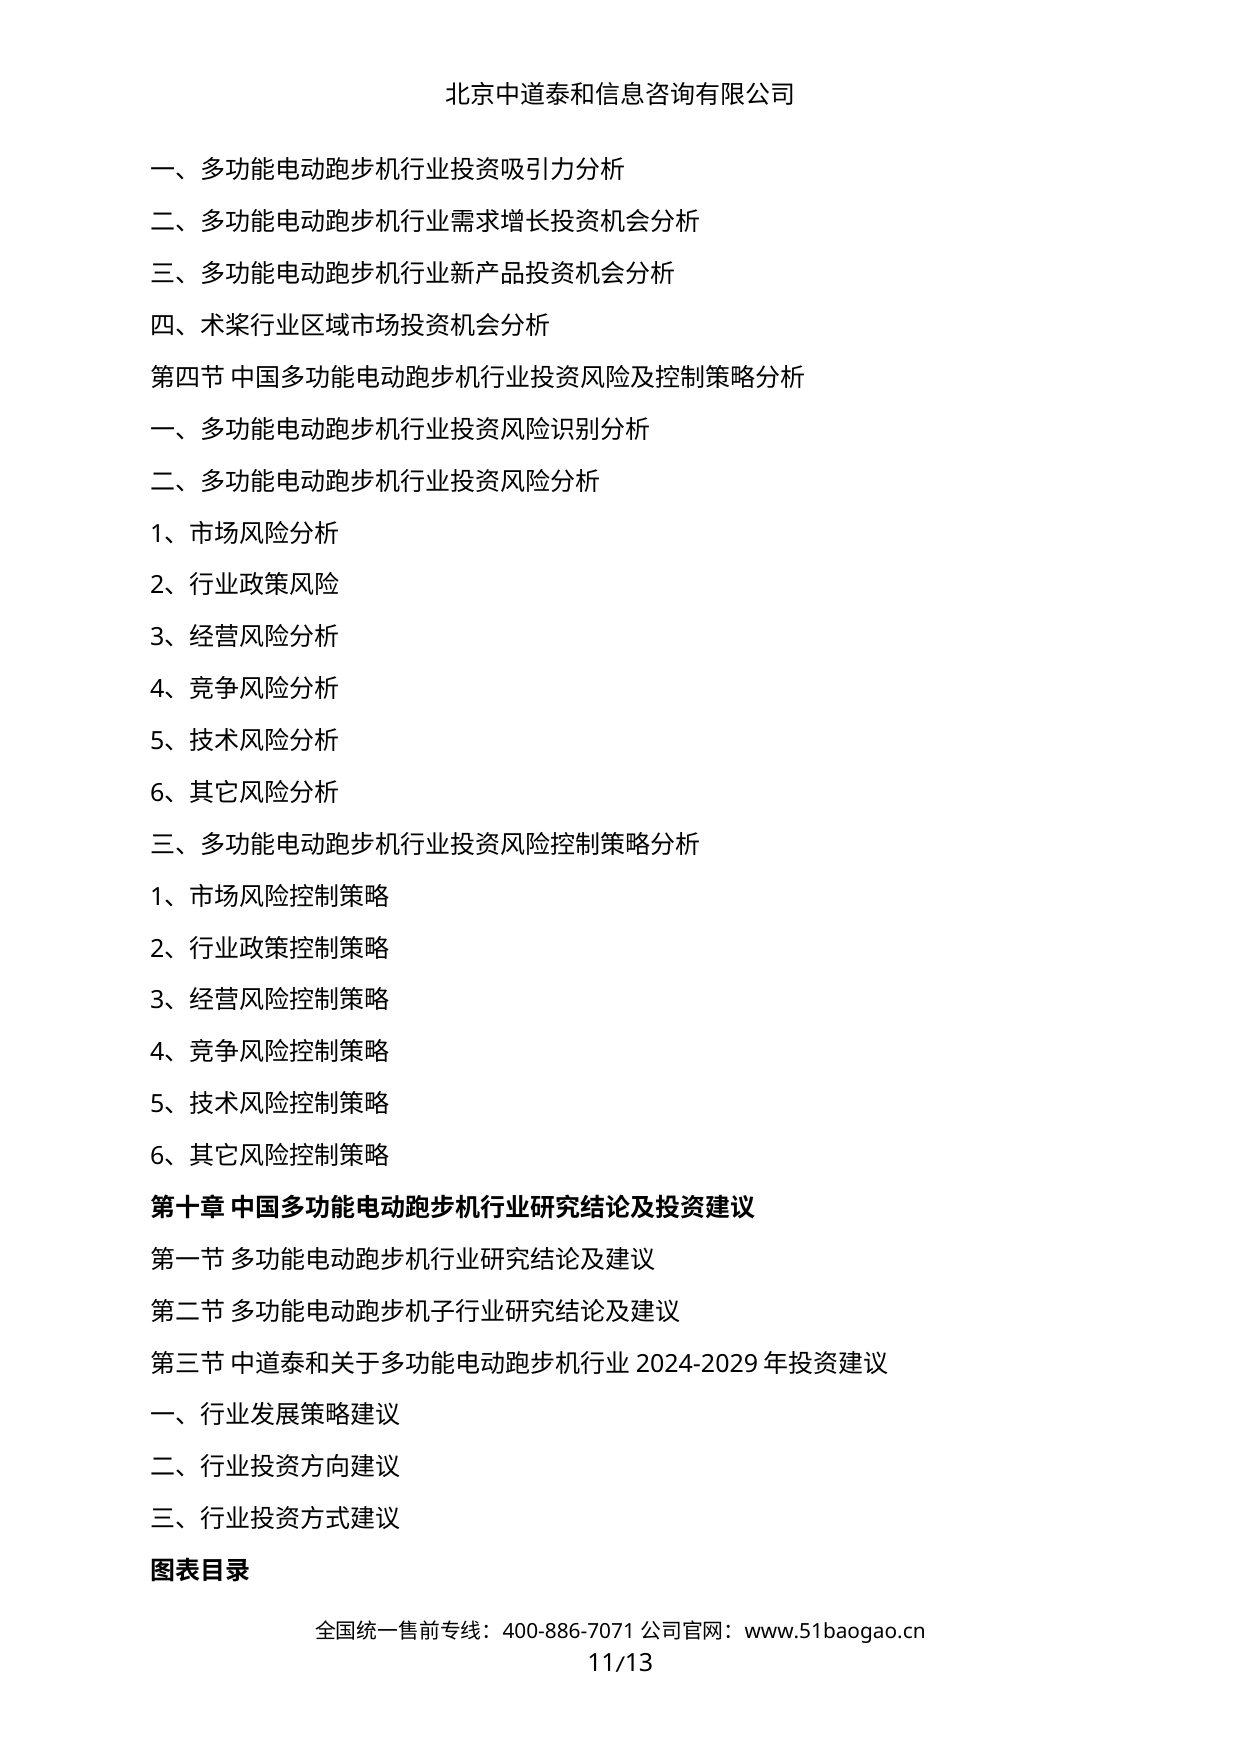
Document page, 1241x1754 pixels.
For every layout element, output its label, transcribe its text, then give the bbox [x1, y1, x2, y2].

text 2、行业政策控制策略 [150, 928, 1090, 964]
text 第四节 中国多功能电动跑步机行业投资风险及控制策略分析 [150, 357, 1090, 394]
text 三、多功能电动跑步机行业投资风险控制策略分析 [150, 824, 1090, 861]
text 第十章 中国多功能电动跑步机行业研究结论及投资建议 [150, 1187, 1090, 1224]
text 第二节 多功能电动跑步机子行业研究结论及建议 [150, 1291, 1090, 1327]
text 5、技术风险分析 [150, 721, 1090, 757]
text 5、技术风险控制策略 [150, 1084, 1090, 1120]
text 二、多功能电动跑步机行业需求增长投资机会分析 [150, 202, 1090, 238]
text 图表目录 [150, 1551, 1090, 1587]
text 6、其它风险分析 [150, 772, 1090, 809]
text 第三节 中道泰和关于多功能电动跑步机行业2024-2029年投资建议 [150, 1343, 1090, 1379]
text 2、行业政策风险 [150, 565, 1090, 601]
text 一、多功能电动跑步机行业投资风险识别分析 [150, 409, 1090, 446]
text 1、市场风险控制策略 [150, 876, 1090, 912]
text 第一节 多功能电动跑步机行业研究结论及建议 [150, 1239, 1090, 1276]
text 一、多功能电动跑步机行业投资吸引力分析 [150, 150, 1090, 186]
text 4、竞争风险控制策略 [150, 1032, 1090, 1068]
text 1、市场风险分析 [150, 513, 1090, 549]
text 四、术桨行业区域市场投资机会分析 [150, 306, 1090, 342]
text 一、行业发展策略建议 [150, 1395, 1090, 1431]
text 6、其它风险控制策略 [150, 1136, 1090, 1172]
text 3、经营风险分析 [150, 617, 1090, 653]
text 3、经营风险控制策略 [150, 980, 1090, 1016]
text 三、多功能电动跑步机行业新产品投资机会分析 [150, 254, 1090, 290]
text 三、行业投资方式建议 [150, 1499, 1090, 1535]
text 二、行业投资方向建议 [150, 1447, 1090, 1483]
text 二、多功能电动跑步机行业投资风险分析 [150, 461, 1090, 497]
text 4、竞争风险分析 [150, 669, 1090, 705]
